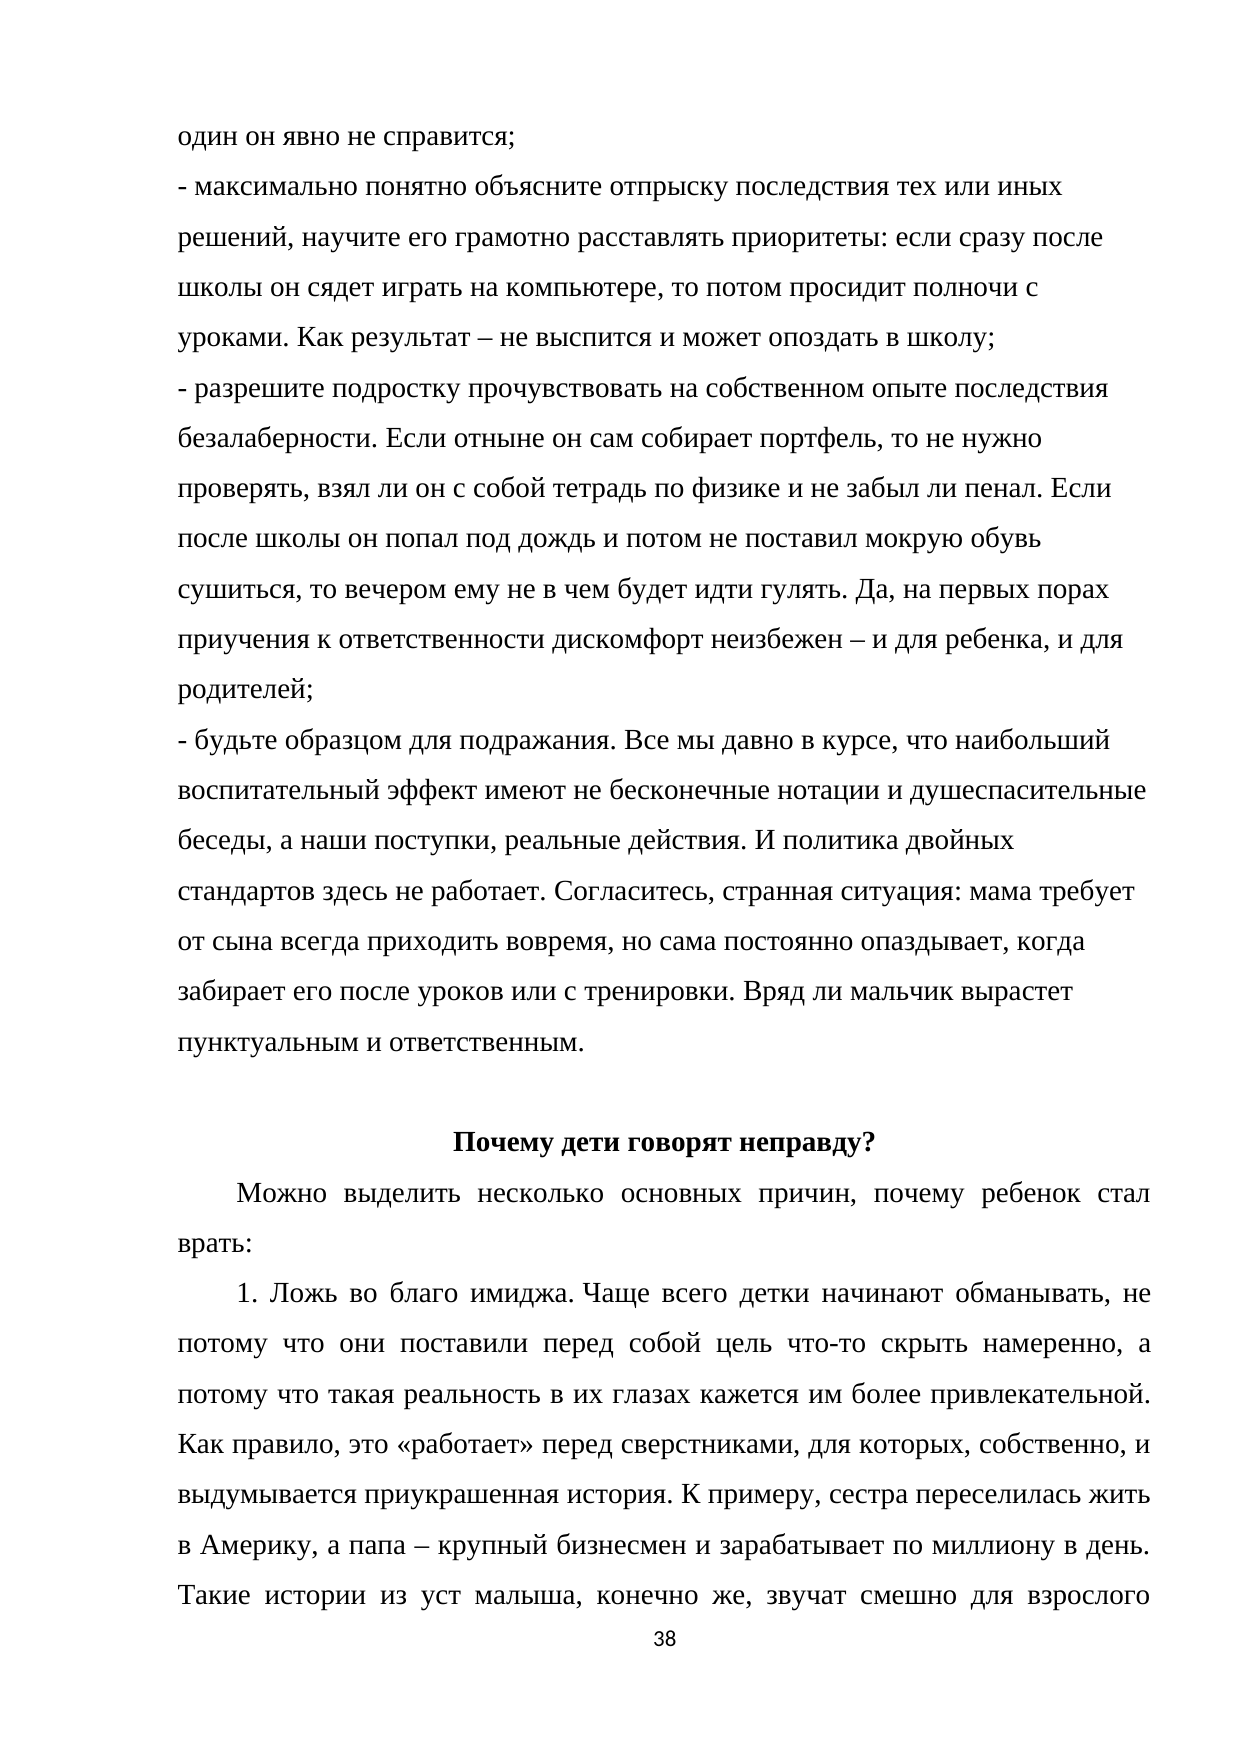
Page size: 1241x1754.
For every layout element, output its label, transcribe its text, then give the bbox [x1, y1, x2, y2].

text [177, 118, 1152, 1057]
text Можно выделить несколько основных причин, почему ребенок стал врать: [177, 1175, 1152, 1258]
text Почему дети говорят неправду? [177, 1124, 1152, 1158]
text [177, 1275, 1152, 1611]
